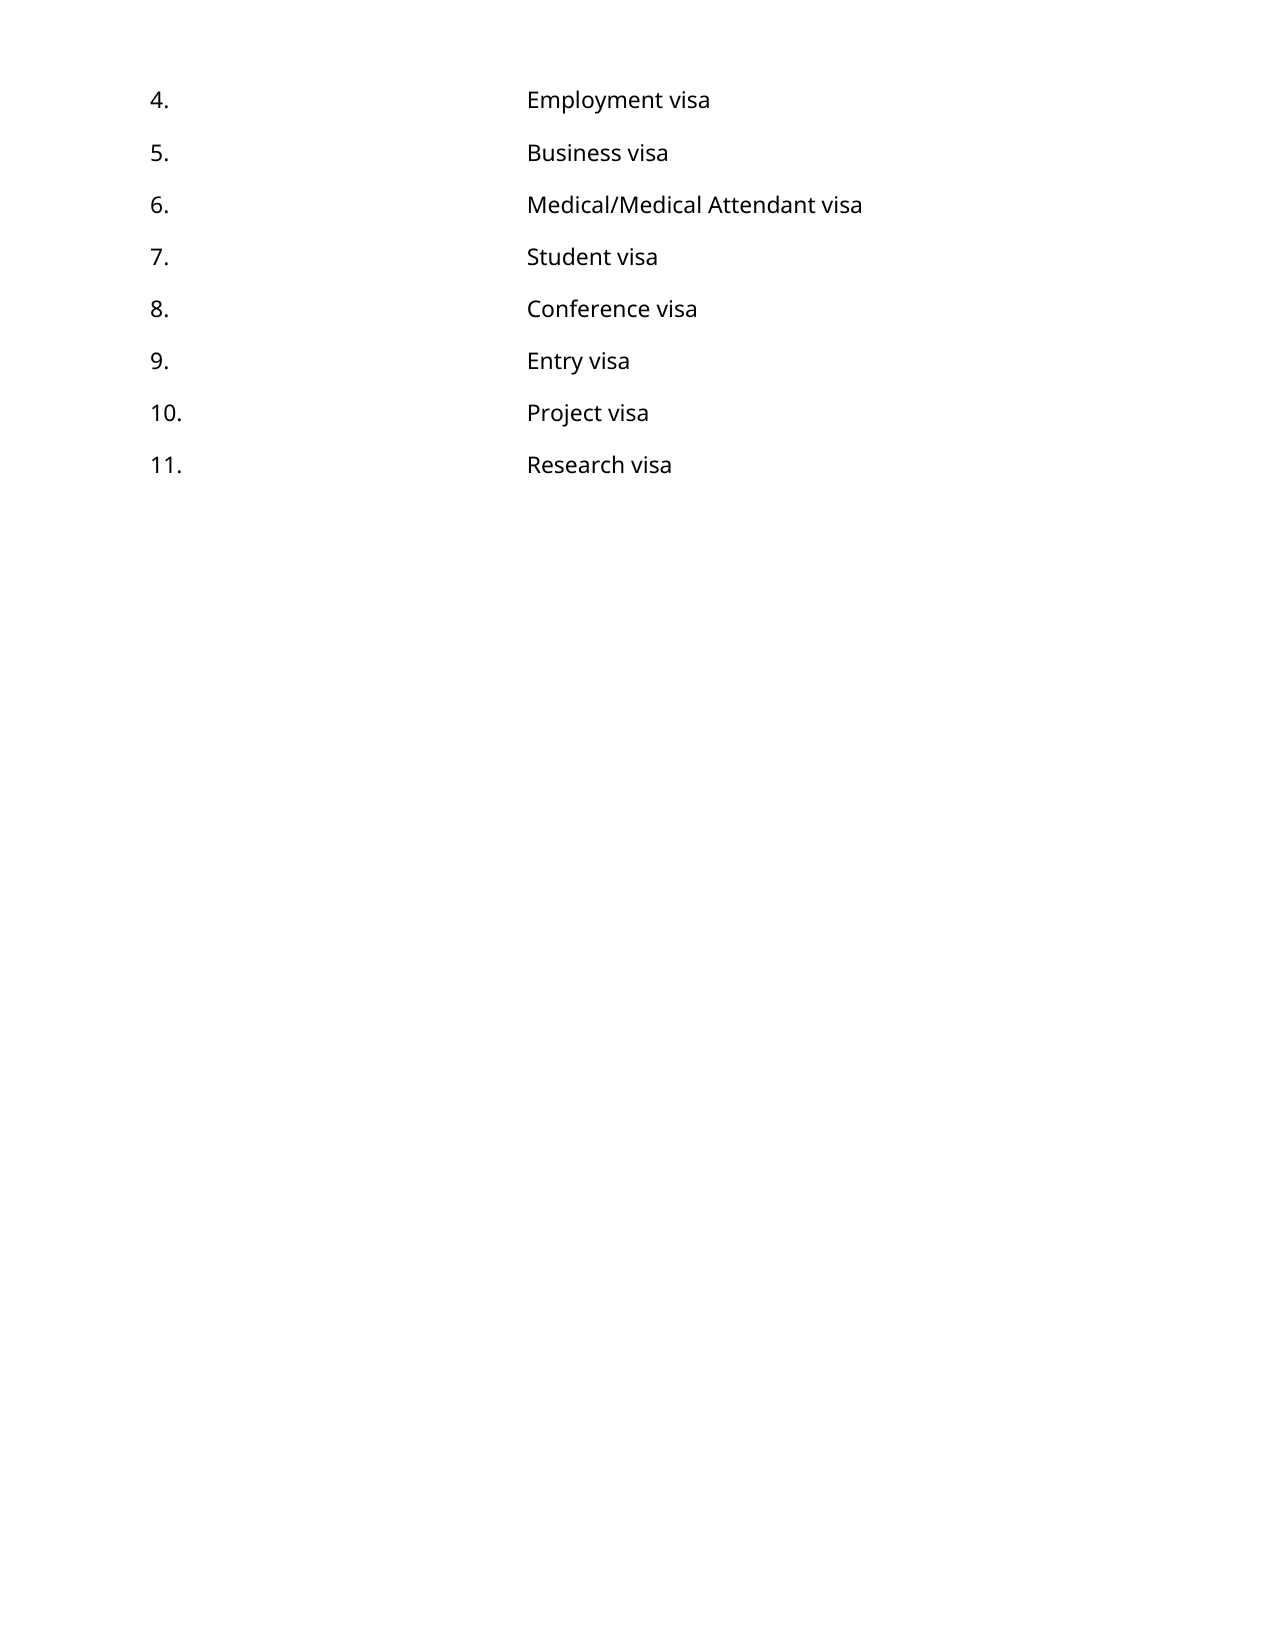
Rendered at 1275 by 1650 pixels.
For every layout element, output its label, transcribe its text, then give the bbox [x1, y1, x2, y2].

text 6. Medical/Medical Attendant visa [150, 188, 1125, 220]
text 4. Employment visa [150, 84, 1125, 116]
text 9. Entry visa [150, 345, 1125, 376]
text 8. Conference visa [150, 293, 1125, 324]
text 10. Project visa [150, 397, 1125, 428]
text 5. Business visa [150, 136, 1125, 168]
text 11. Research visa [150, 449, 1125, 480]
text 7. Student visa [150, 241, 1125, 272]
